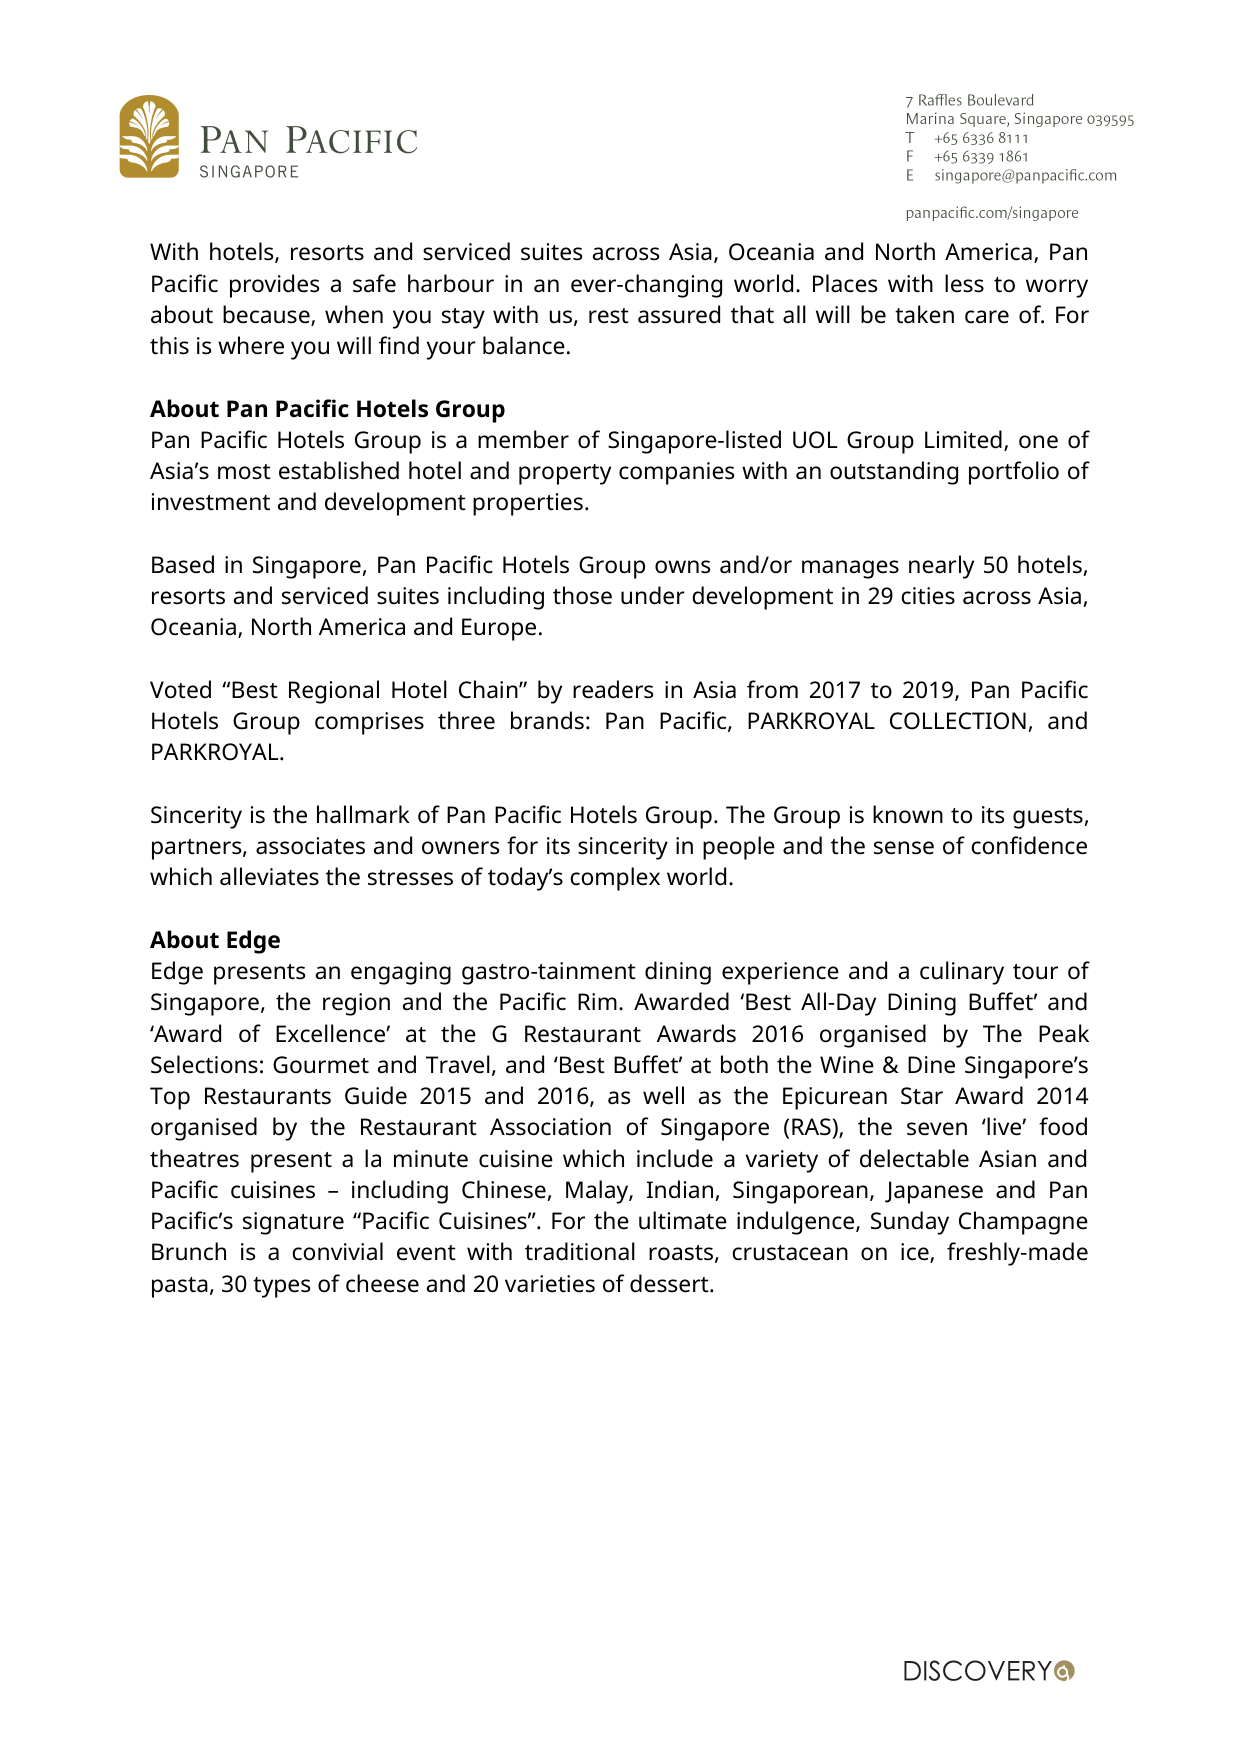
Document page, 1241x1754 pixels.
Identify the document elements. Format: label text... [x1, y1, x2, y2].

picture [0, 0, 1241, 1464]
text About Pan Pacific Hotels Group [150, 392, 1090, 424]
picture [804, 1608, 1240, 1750]
text About Edge [150, 924, 1090, 955]
text Pan Pacific Hotels Group is a member of Singapore-listed UOL Group Limited, one of Asia’s most established hotel and property companies with an outstanding portfolio of investment and development properties. [150, 424, 1090, 517]
text Sincerity is the hallmark of Pan Pacific Hotels Group. The Group is known to its guests, partners, associates and owners for its sincerity in people and the sense of confidence which alleviates the stresses of today’s complex world. [150, 799, 1090, 892]
text Edge presents an engaging gastro-tainment dining experience and a culinary tour of Singapore, the region and the Pacific Rim. Awarded ‘Best All-Day Dining Buffet’ and ‘Award of Excellence’ at the G Restaurant Awards 2016 organised by The Peak Selections: Gourmet and Travel, and ‘Best Buffet’ at both the Wine & Dine Singapore’s Top Restaurants Guide 2015 and 2016, as well as the Epicurean Star Award 2014 organised by the Restaurant Association of Singapore (RAS), the seven ‘live’ food theatres present a la minute cuisine which include a variety of delectable Asian and Pacific cuisines – including Chinese, Malay, Indian, Singaporean, Japanese and Pan Pacific’s signature “Pacific Cuisines”. For the ultimate indulgence, Sunday Champagne Brunch is a convivial event with traditional roasts, crustacean on ice, freshly-made pasta, 30 types of cheese and 20 varieties of dessert. [150, 955, 1090, 1299]
text Based in Singapore, Pan Pacific Hotels Group owns and/or manages nearly 50 hotels, resorts and serviced suites including those under development in 29 cities across Asia, Oceania, North America and Europe. [150, 549, 1090, 642]
text Voted “Best Regional Hotel Chain” by readers in Asia from 2017 to 2019, Pan Pacific Hotels Group comprises three brands: Pan Pacific, PARKROYAL COLLECTION, and PARKROYAL. [150, 674, 1090, 767]
text With hotels, resorts and serviced suites across Asia, Oceania and North America, Pan Pacific provides a safe harbour in an ever-changing world. Places with less to worry about because, when you stay with us, rest assured that all will be taken care of. For this is where you will find your balance. [150, 236, 1090, 361]
